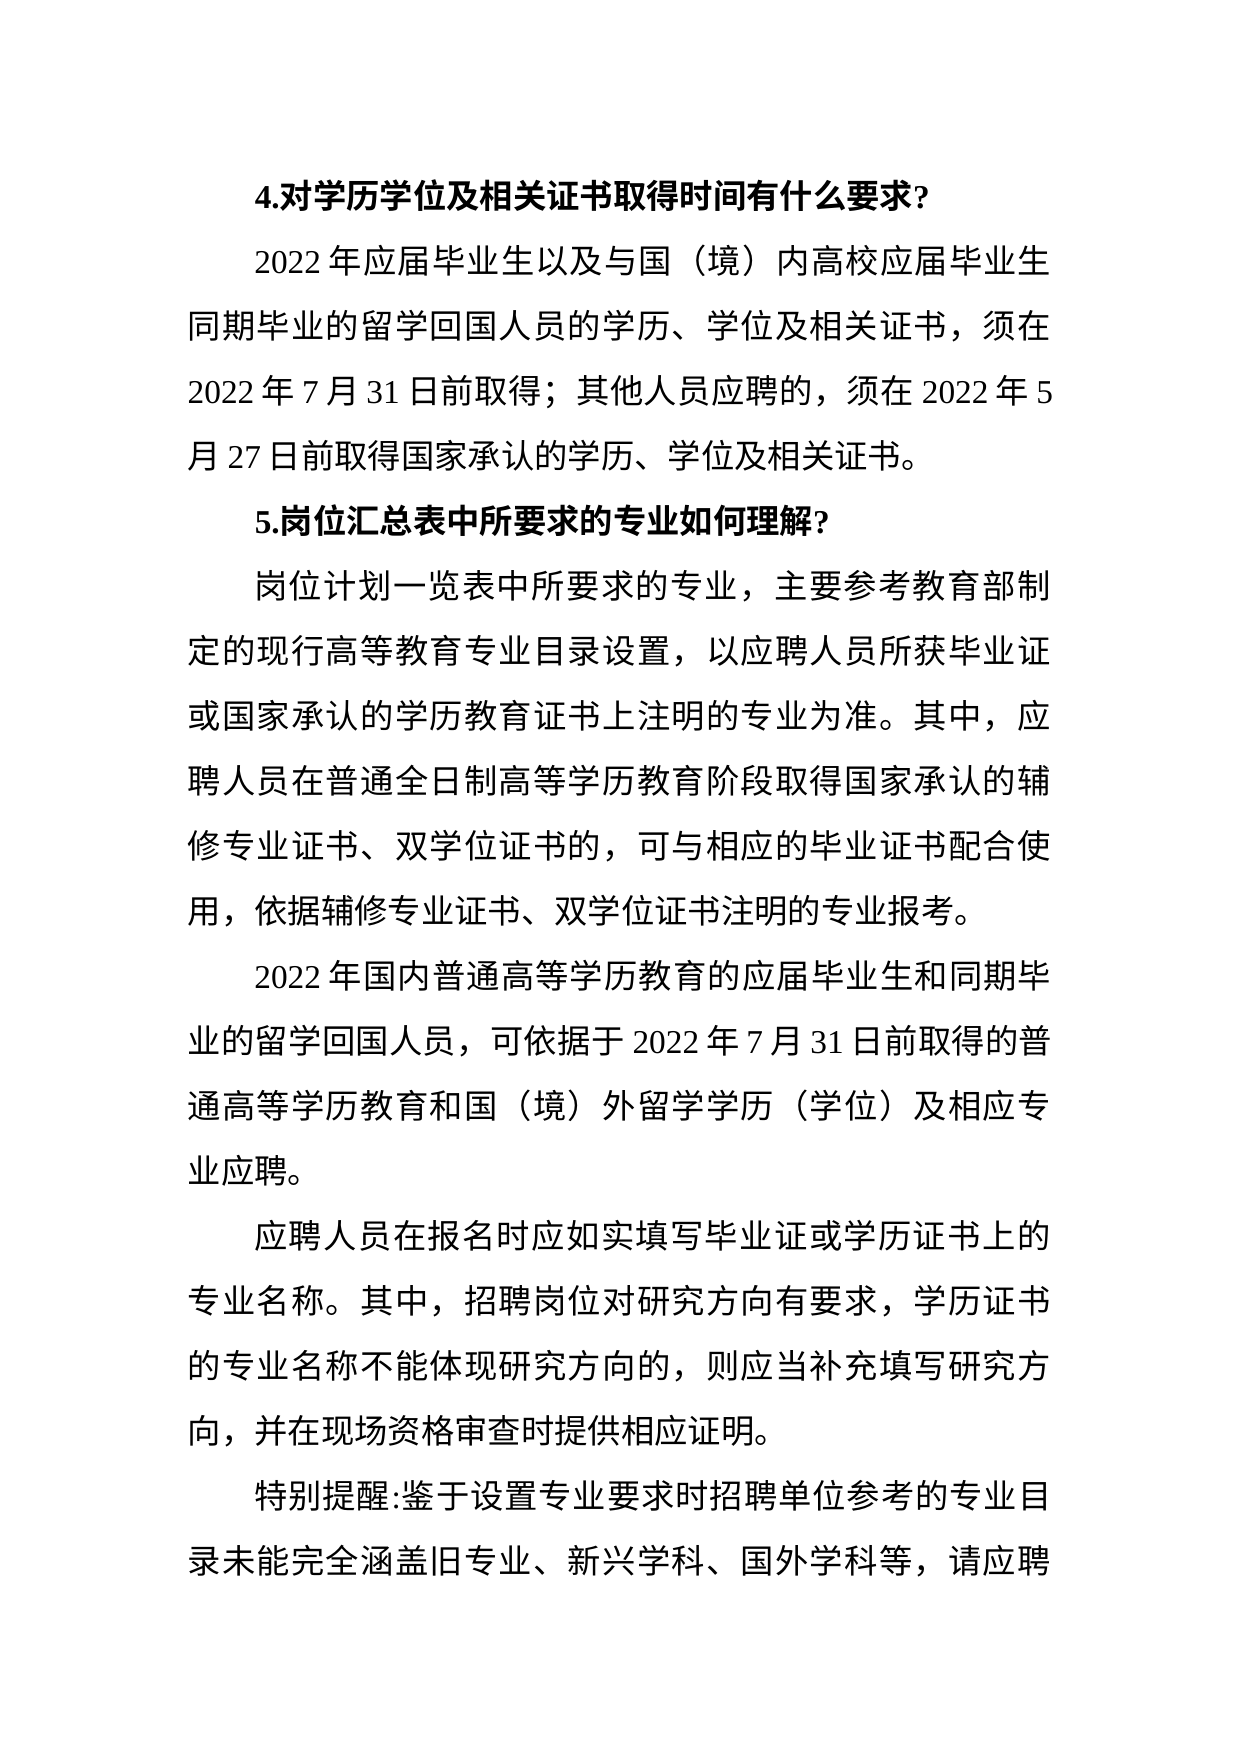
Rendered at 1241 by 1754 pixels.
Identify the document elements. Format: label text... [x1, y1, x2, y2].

text 应聘人员在报名时应如实填写毕业证或学历证书上的专业名称。其中，招聘岗位对研究方向有要求，学历证书的专业名称不能体现研究方向的，则应当补充填写研究方向，并在现场资格审查时提供相应证明。 [187, 1202, 1053, 1462]
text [187, 1462, 1053, 1592]
text 2022年国内普通高等学历教育的应届毕业生和同期毕业的留学回国人员，可依据于2022年7月31日前取得的普通高等学历教育和国（境）外留学学历（学位）及相应专业应聘。 [187, 942, 1053, 1202]
text 岗位计划一览表中所要求的专业，主要参考教育部制定的现行高等教育专业目录设置，以应聘人员所获毕业证或国家承认的学历教育证书上注明的专业为准。其中，应聘人员在普通全日制高等学历教育阶段取得国家承认的辅修专业证书、双学位证书的，可与相应的毕业证书配合使用，依据辅修专业证书、双学位证书注明的专业报考。 [187, 552, 1053, 942]
text 4.对学历学位及相关证书取得时间有什么要求? [187, 162, 1053, 227]
text 2022年应届毕业生以及与国（境）内高校应届毕业生同期毕业的留学回国人员的学历、学位及相关证书，须在2022年7月31日前取得；其他人员应聘的，须在2022年5月27日前取得国家承认的学历、学位及相关证书。 [187, 227, 1053, 487]
text 5.岗位汇总表中所要求的专业如何理解? [187, 487, 1053, 552]
